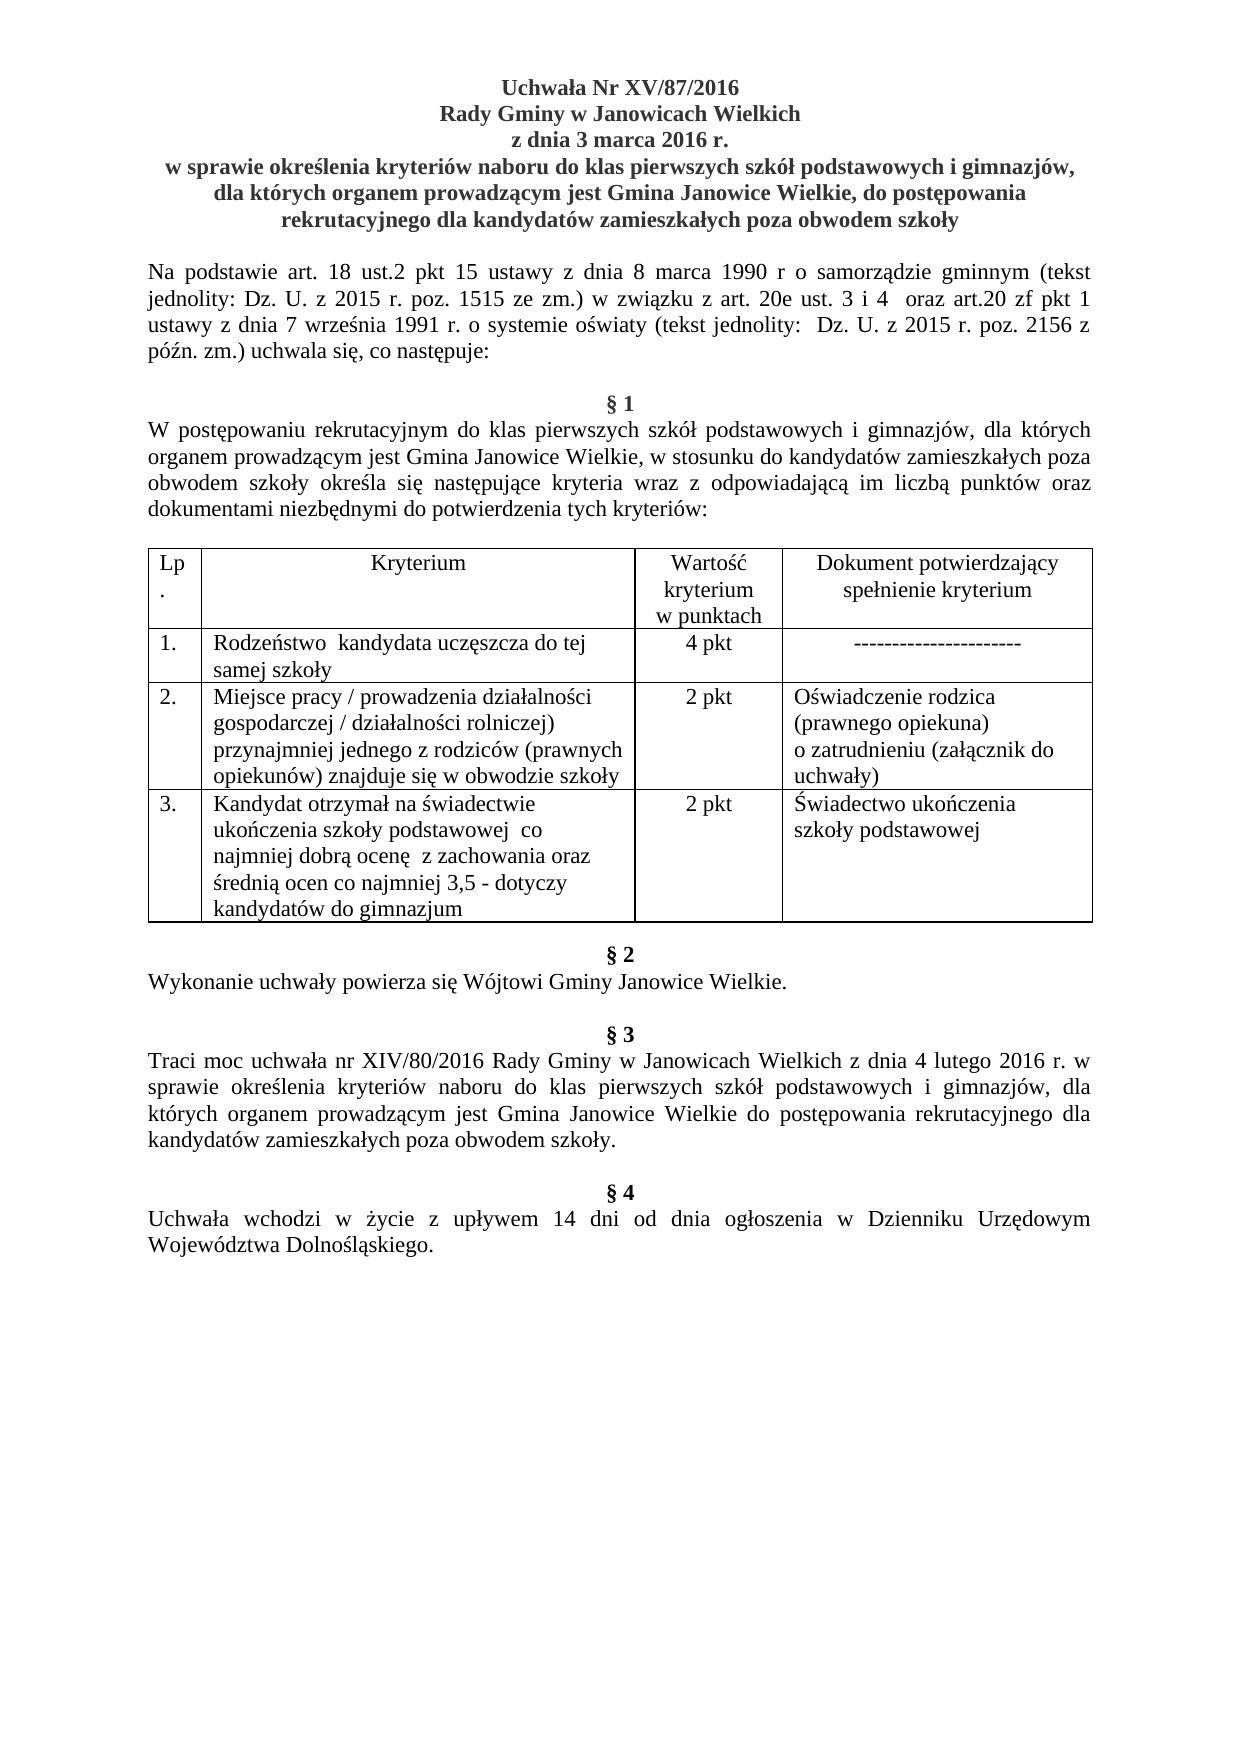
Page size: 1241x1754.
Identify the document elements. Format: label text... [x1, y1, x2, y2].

table_cell Oświadczenie rodzica (prawnego opiekuna) o zatrudnieniu (załącznik do uchwały) [783, 683, 1092, 788]
table_header Dokument potwierdzający spełnienie kryterium [783, 549, 1092, 628]
text § 2 [148, 942, 1093, 968]
table_cell 2 pkt [636, 790, 782, 921]
table_header Kryterium [202, 549, 634, 628]
table_cell 3. [149, 790, 201, 921]
table_cell 2 pkt [636, 683, 782, 788]
table_cell 1. [149, 629, 201, 682]
text § 4 [148, 1179, 1093, 1205]
table_cell ---------------------- [783, 629, 1092, 682]
text Traci moc uchwała nr XIV/80/2016 Rady Gminy w Janowicach Wielkich z dnia 4 lutego 2016 r. w sprawie określenia kryteriów naboru do klas pierwszych szkół podstawowych i gimnazjów, dla których organem prowadzącym jest Gmina Janowice Wielkie do postępowania rekrutacyjnego dla kandydatów zamieszkałych poza obwodem szkoły. [148, 1047, 1093, 1152]
text § 1 [148, 390, 1093, 416]
table_cell Rodzeństwo kandydata uczęszcza do tej samej szkoły [202, 629, 634, 682]
text w sprawie określenia kryteriów naboru do klas pierwszych szkół podstawowych i gimnazjów, dla których organem prowadzącym jest Gmina Janowice Wielkie, do postępowania rekrutacyjnego dla kandydatów zamieszkałych poza obwodem szkoły [148, 153, 1093, 232]
table_cell 4 pkt [636, 629, 782, 682]
text Na podstawie art. 18 ust.2 pkt 15 ustawy z dnia 8 marca 1990 r o samorządzie gminnym (tekst jednolity: Dz. U. z 2015 r. poz. 1515 ze zm.) w związku z art. 20e ust. 3 i 4 oraz art.20 zf pkt 1 ustawy z dnia 7 września 1991 r. o systemie oświaty (tekst jednolity: Dz. U. z 2015 r. poz. 2156 z późn. zm.) uchwala się, co następuje: [148, 258, 1093, 364]
table_header Lp. [149, 549, 201, 628]
table_header Wartość kryterium w punktach [636, 549, 782, 628]
text Uchwała wchodzi w życie z upływem 14 dni od dnia ogłoszenia w Dzienniku Urzędowym Województwa Dolnośląskiego. [148, 1205, 1093, 1258]
text Rady Gminy w Janowicach Wielkich [148, 100, 1093, 127]
text z dnia 3 marca 2016 r. [148, 127, 1093, 153]
text W postępowaniu rekrutacyjnym do klas pierwszych szkół podstawowych i gimnazjów, dla których organem prowadzącym jest Gmina Janowice Wielkie, w stosunku do kandydatów zamieszkałych poza obwodem szkoły określa się następujące kryteria wraz z odpowiadającą im liczbą punktów oraz dokumentami niezbędnymi do potwierdzenia tych kryteriów: [148, 416, 1093, 522]
text Wykonanie uchwały powierza się Wójtowi Gminy Janowice Wielkie. [148, 968, 1093, 994]
text § 3 [148, 1021, 1093, 1047]
table_cell Kandydat otrzymał na świadectwie ukończenia szkoły podstawowej co najmniej dobrą ocenę z zachowania oraz średnią ocen co najmniej 3,5 - dotyczy kandydatów do gimnazjum [202, 790, 634, 921]
table_cell Świadectwo ukończenia szkoły podstawowej [783, 790, 1092, 921]
text Uchwała Nr XV/87/2016 [148, 74, 1093, 100]
table_cell 2. [149, 683, 201, 788]
table_cell Miejsce pracy / prowadzenia działalności gospodarczej / działalności rolniczej) przynajmniej jednego z rodziców (prawnych opiekunów) znajduje się w obwodzie szkoły [202, 683, 634, 788]
